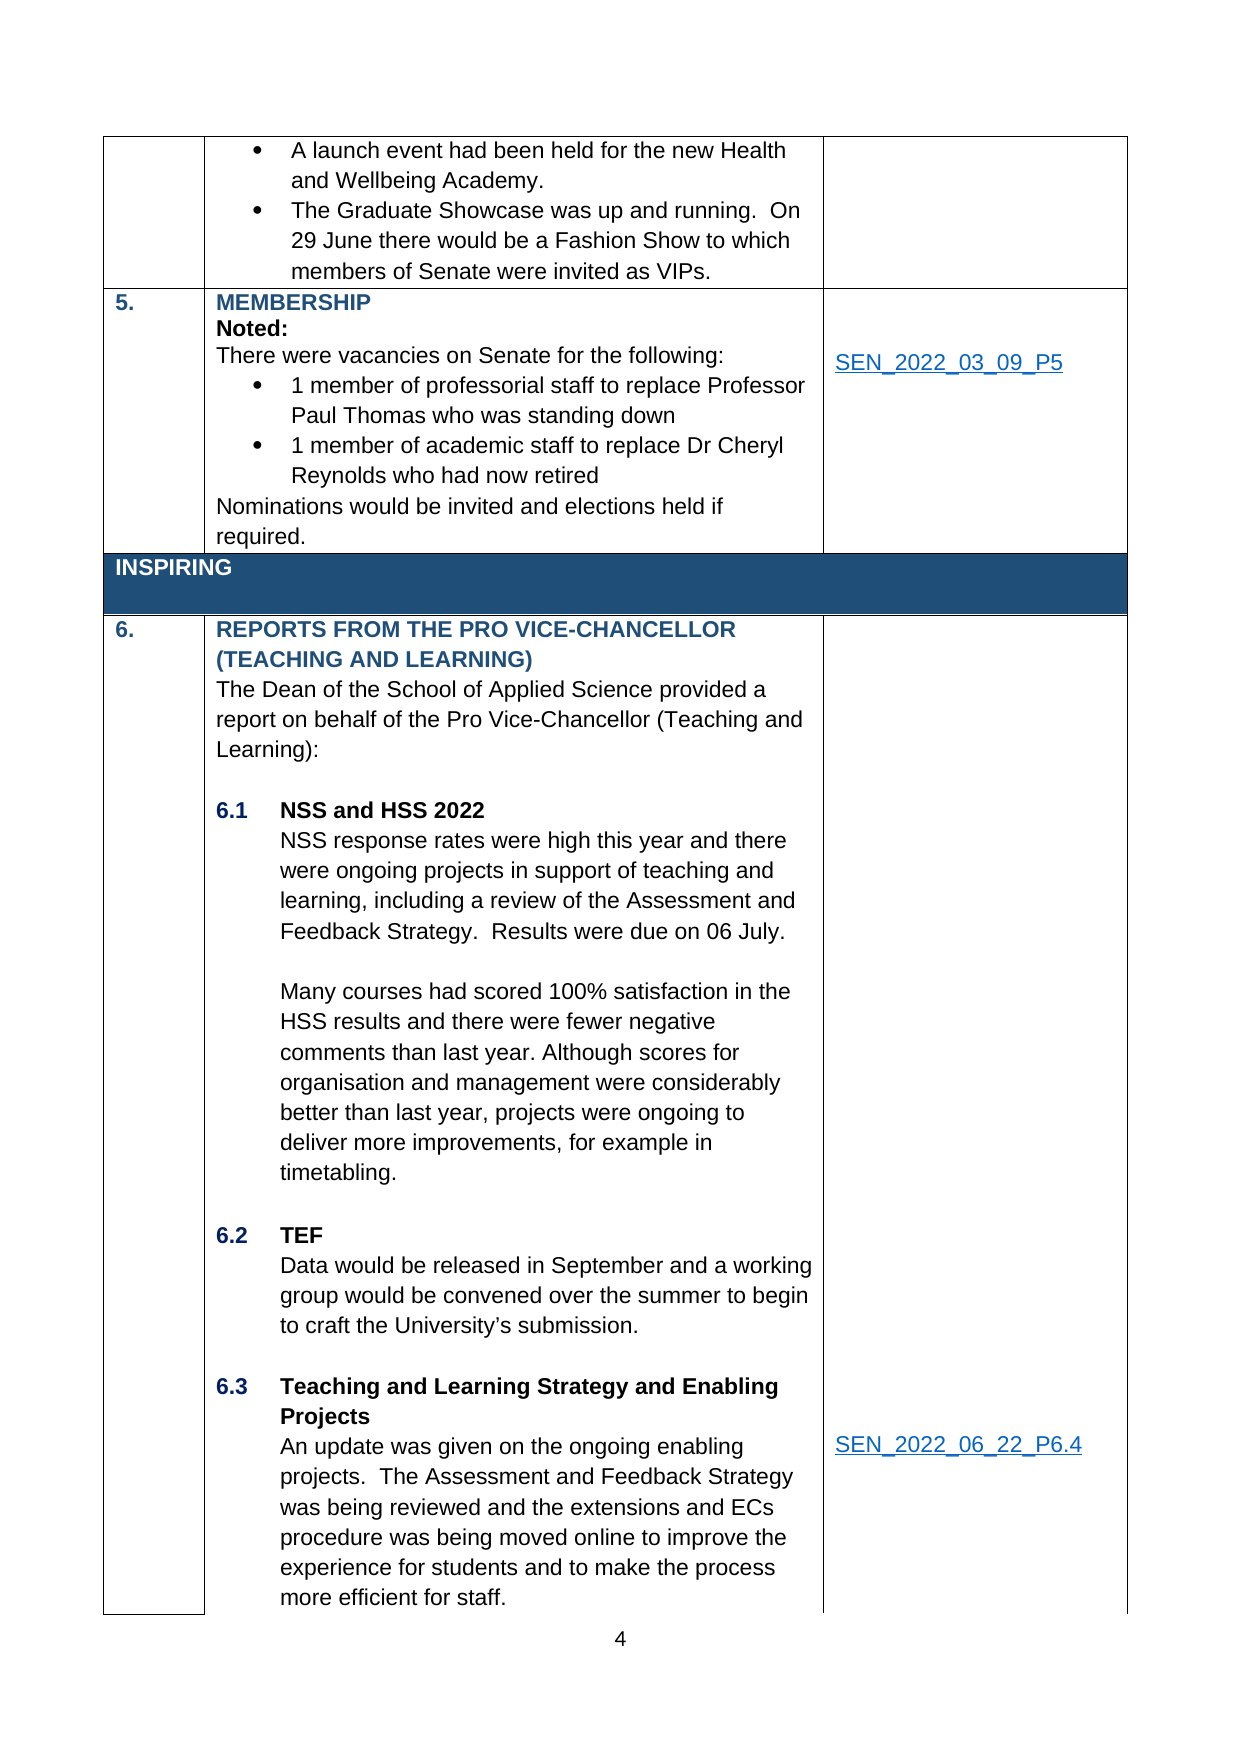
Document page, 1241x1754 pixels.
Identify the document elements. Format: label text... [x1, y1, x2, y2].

table_cell [104, 289, 204, 553]
table_cell [104, 616, 204, 1614]
table_cell SEN_2022_03_09_P5 [824, 289, 1127, 553]
table_cell [104, 137, 204, 288]
table_cell MEMBERSHIP Noted: There were vacancies on Senate for the following: 1 member of professorial staff to replace Professor Paul Thomas who was standing down 1 member of academic staff to replace Dr Cheryl Reynolds who had now retired Nominations would be invited and elections held if required. [205, 289, 823, 553]
table_cell SEN_2022_06_22_P6.4 [824, 616, 1127, 1614]
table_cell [205, 616, 824, 1614]
table_cell [824, 137, 1127, 288]
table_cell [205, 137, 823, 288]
table_cell INSPIRING [104, 554, 1127, 614]
